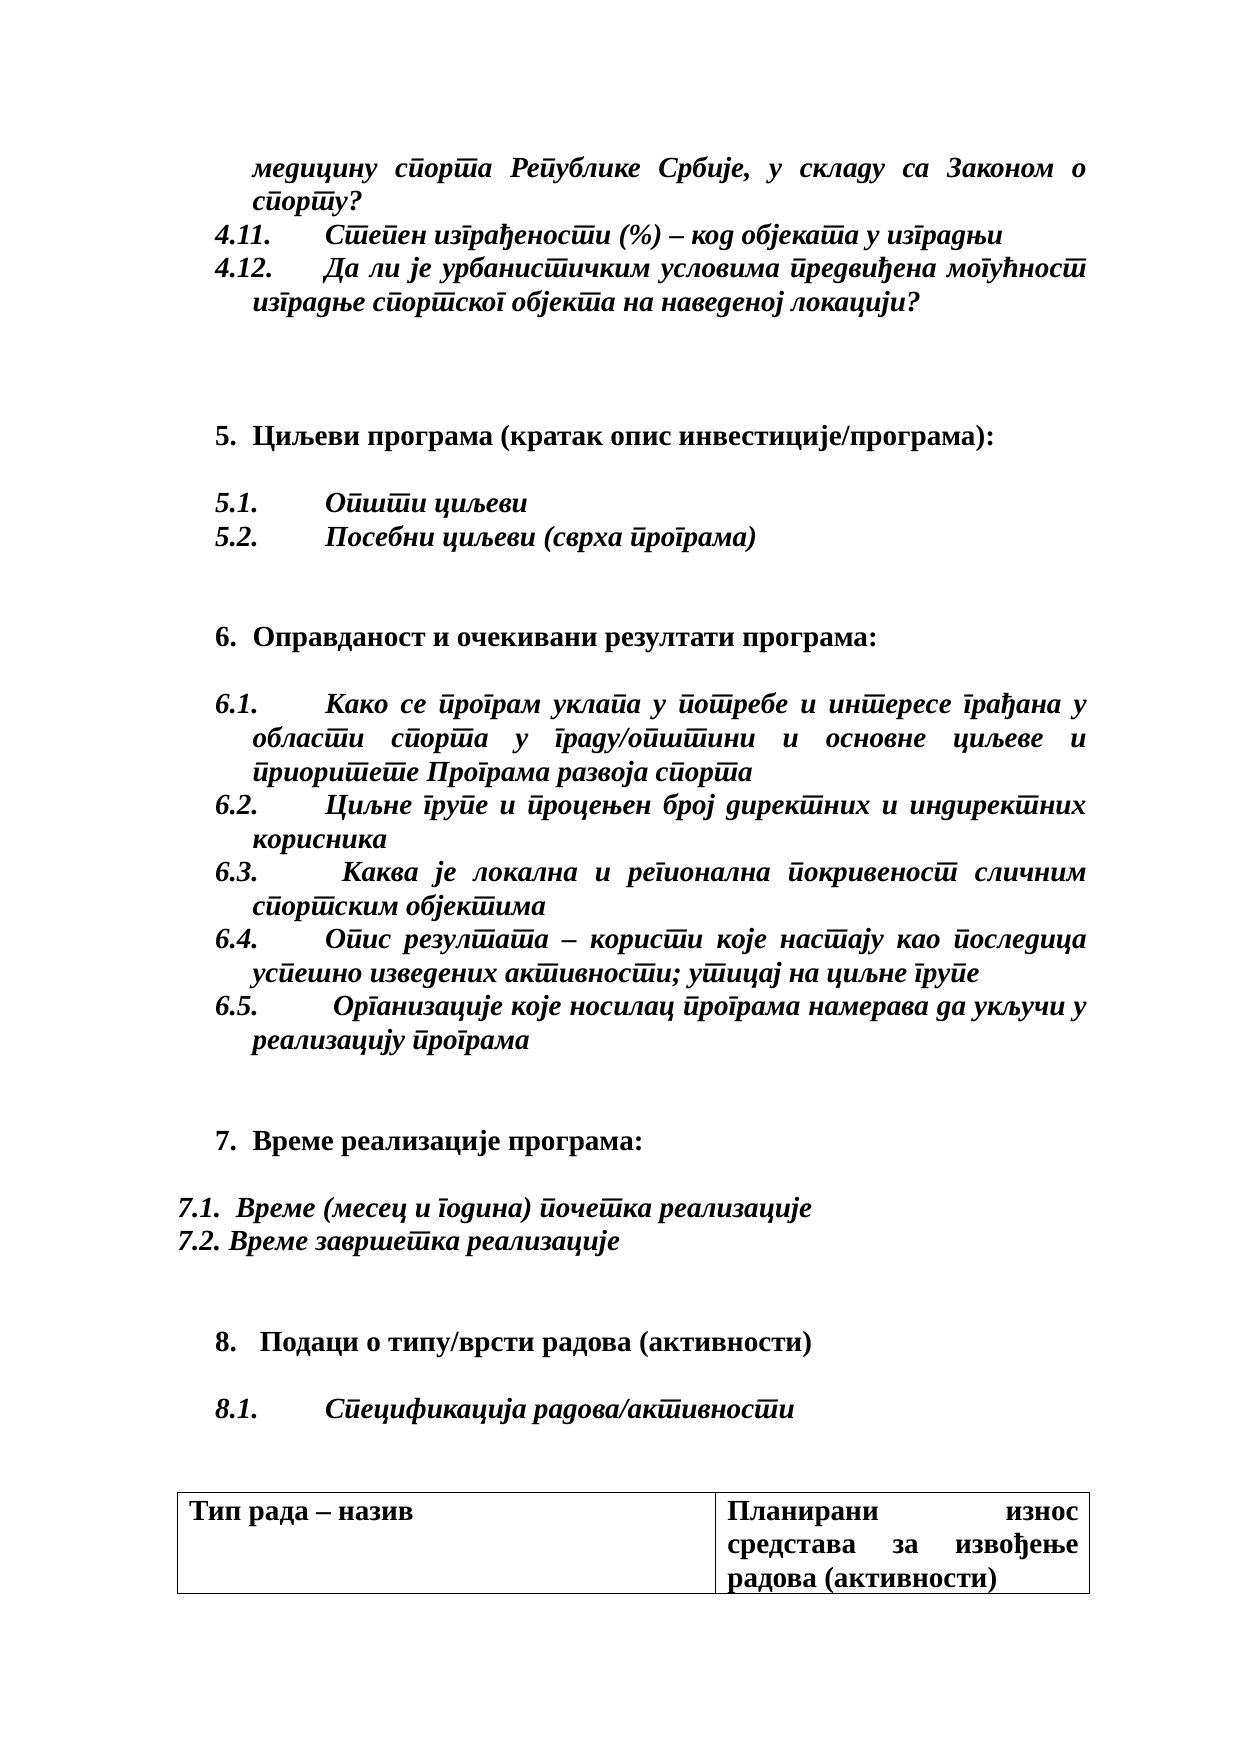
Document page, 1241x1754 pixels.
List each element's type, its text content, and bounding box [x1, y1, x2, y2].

list Оправданост и очекивани резултати програма: [215, 619, 1090, 653]
list Како се програм уклапа у потребе и интересе грађана у области спорта у граду/општини и основне циљеве и приоритете Програма развоја спорта [215, 687, 1090, 787]
text 7.2. Време завршетка реализације [177, 1223, 1090, 1257]
list Да ли је урбанистичким условима предвиђена могућност изградње спортског објекта на наведеној локацији? [215, 251, 1090, 318]
table_header Тип рада – назив [178, 1493, 715, 1593]
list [215, 150, 1090, 217]
list Каква је локална и регионална покривеност сличним спортским објектима [215, 854, 1090, 921]
list Подаци о типу/врсти радова (активности) [215, 1324, 1090, 1357]
text 7.1. Време (месец и година) почетка реализације [177, 1190, 1090, 1223]
table_header Планирани износ средстава за извођење радова (активности) [716, 1493, 1089, 1593]
list Опис резултата – користи које настају као последица успешно изведених активности; утицај на циљне групе [215, 921, 1090, 988]
list Време реализације програма: [215, 1123, 1090, 1156]
list Степен изграђености (%) – код објеката у изградњи [215, 217, 1090, 251]
list Спецификација радова/активности [215, 1391, 1090, 1424]
list Циљне групе и процењен број директних и индиректних корисника [215, 787, 1090, 854]
list Посебни циљеви (сврха програма) [215, 519, 1090, 552]
list Циљеви програма (кратак опис инвестиције/програма): [215, 418, 1090, 452]
list Општи циљеви [215, 485, 1090, 519]
list Организације које носилац програма намерава да укључи у реализацију програма [215, 988, 1090, 1056]
